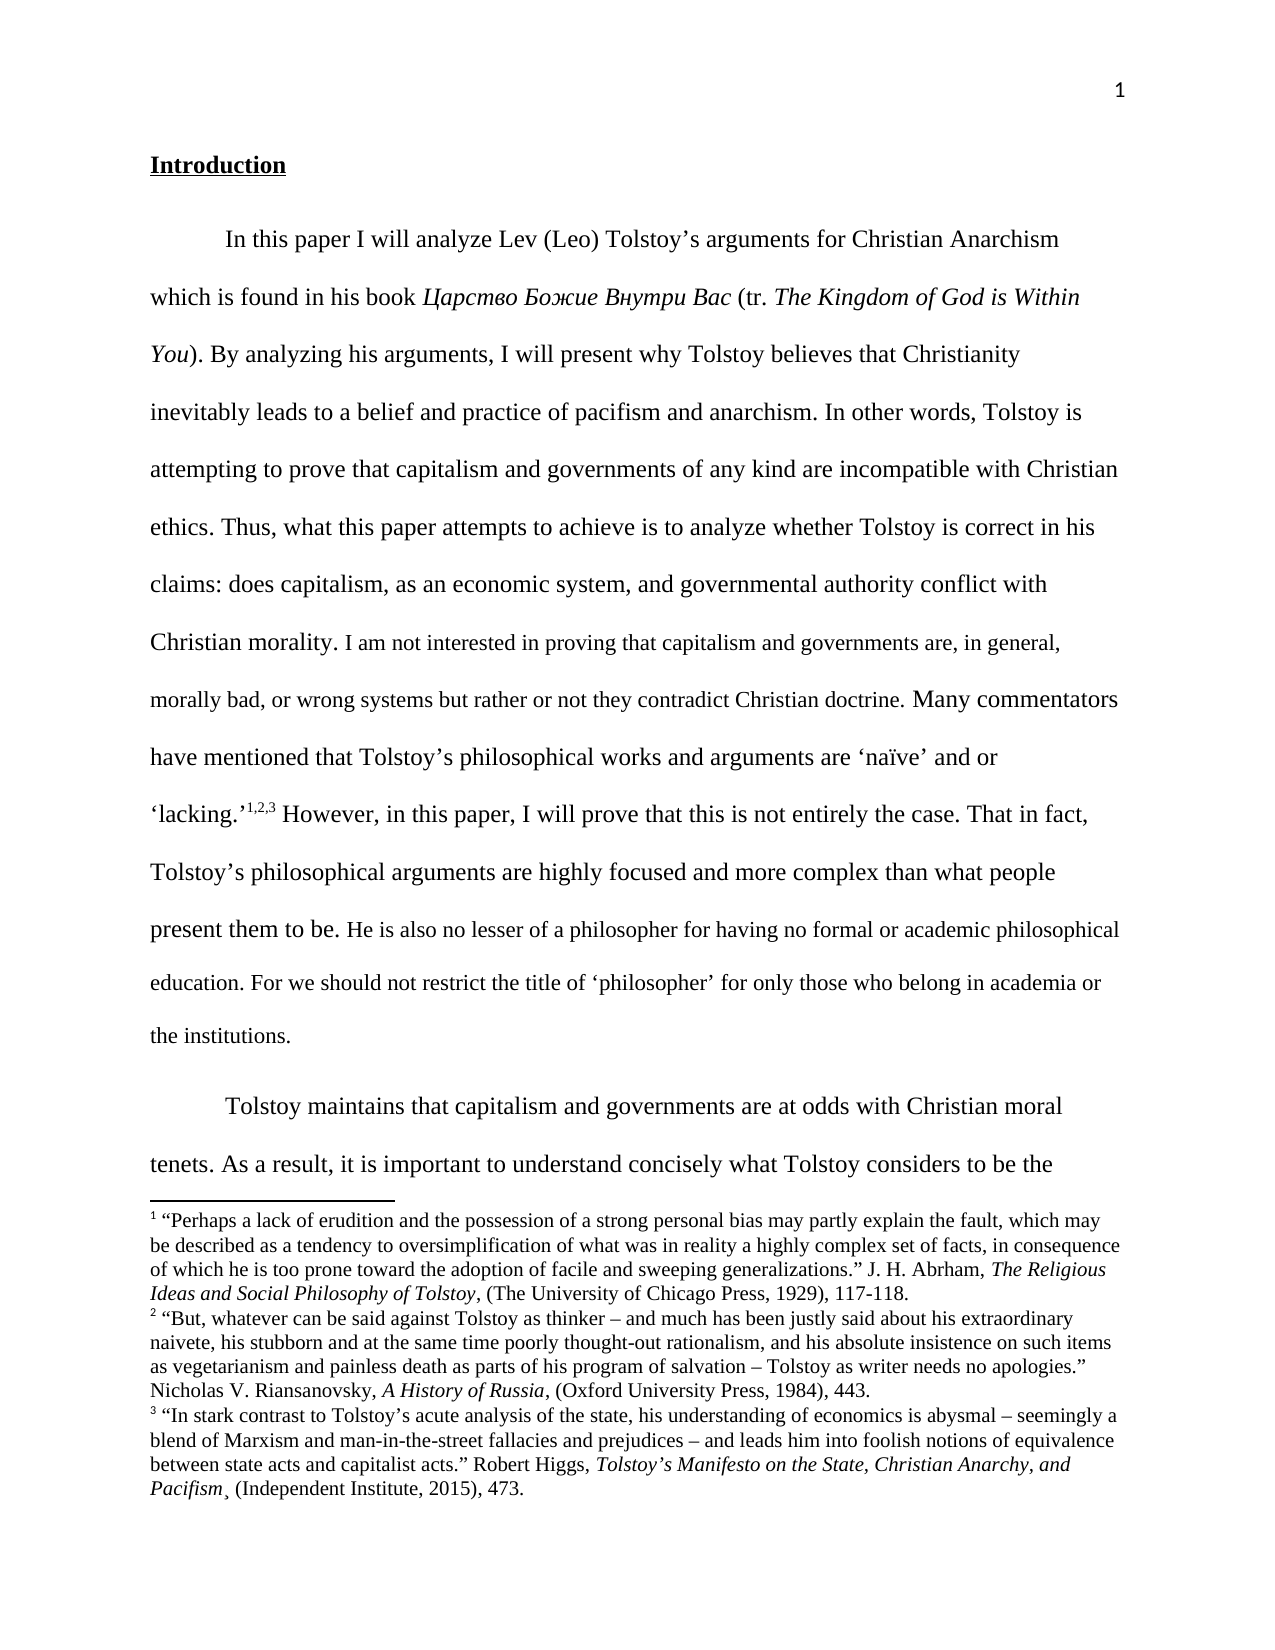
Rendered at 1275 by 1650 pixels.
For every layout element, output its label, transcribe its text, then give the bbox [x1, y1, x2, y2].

text In this paper I will analyze Lev (Leo) Tolstoy’s arguments for Christian Anarchism which is found in his book Царство Божие Внутри Вас (tr. The Kingdom of God is Within You). By analyzing his arguments, I will present why Tolstoy believes that Christianity inevitably leads to a belief and practice of pacifism and anarchism. In other words, Tolstoy is attempting to prove that capitalism and governments of any kind are incompatible with Christian ethics. Thus, what this paper attempts to achieve is to analyze whether Tolstoy is correct in his claims: does capitalism, as an economic system, and governmental authority conflict with Christian morality. I am not interested in proving that capitalism and governments are, in general, morally bad, or wrong systems but rather or not they contradict Christian doctrine. Many commentators have mentioned that Tolstoy’s philosophical works and arguments are ‘naïve’ and or ‘lacking.’,, However, in this paper, I will prove that this is not entirely the case. That in fact, Tolstoy’s philosophical arguments are highly focused and more complex than what people present them to be. He is also no lesser of a philosopher for having no formal or academic philosophical education. For we should not restrict the title of ‘philosopher’ for only those who belong in academia or the institutions. [150, 224, 1125, 1048]
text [150, 1091, 1125, 1178]
text Introduction [150, 150, 1125, 179]
